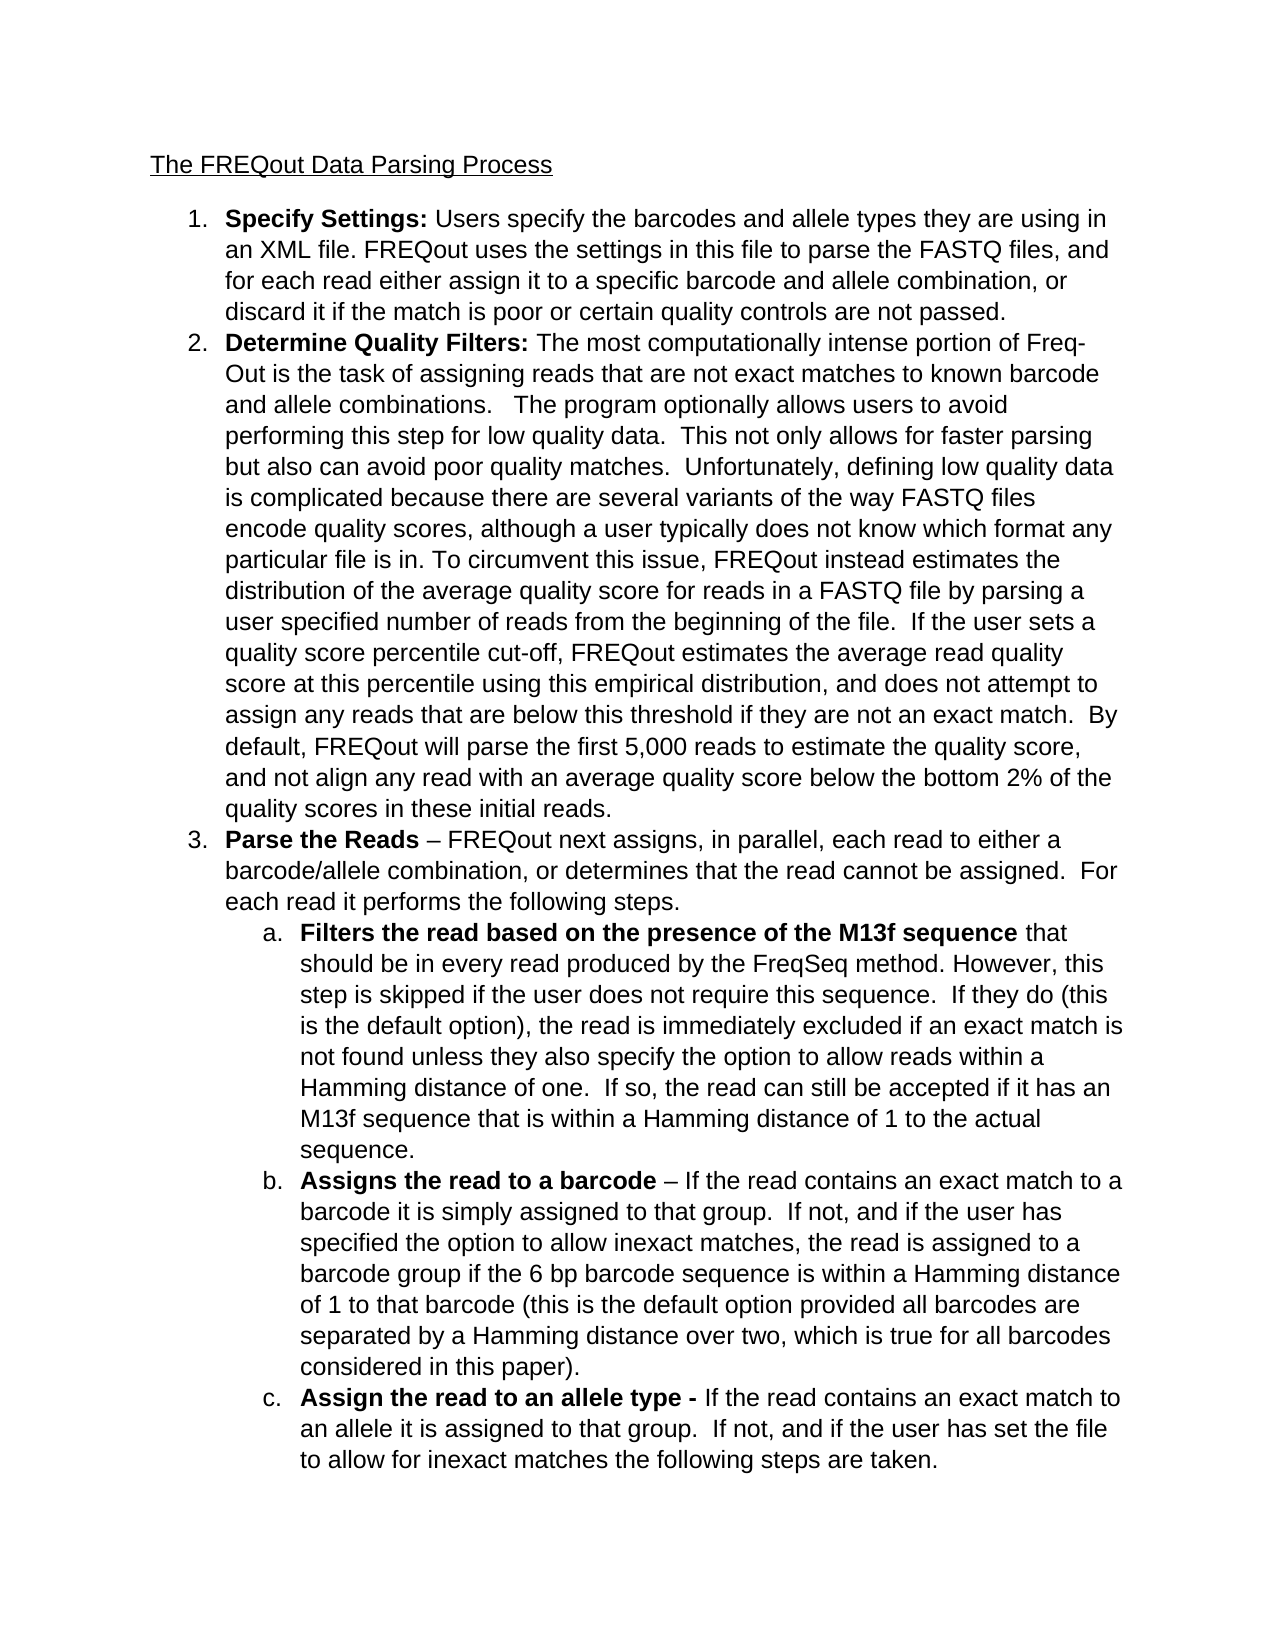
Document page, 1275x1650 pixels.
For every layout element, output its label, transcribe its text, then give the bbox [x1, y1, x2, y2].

list Assign the read to an allele type - If the read contains an exact match to an allele it is assigned to that group. If not, and if the user has set the file to allow for inexact matches the following steps are taken. [262, 1383, 1125, 1474]
list Parse the Reads – FREQout next assigns, in parallel, each read to either a barcode/allele combination, or determines that the read cannot be assigned. For each read it performs the following steps. [187, 825, 1125, 916]
list Determine Quality Filters: The most computationally intense portion of Freq-Out is the task of assigning reads that are not exact matches to known barcode and allele combinations. The program optionally allows users to avoid performing this step for low quality data. This not only allows for faster parsing but also can avoid poor quality matches. Unfortunately, defining low quality data is complicated because there are several variants of the way FASTQ files encode quality scores, although a user typically does not know which format any particular file is in. To circumvent this issue, FREQout instead estimates the distribution of the average quality score for reads in a FASTQ file by parsing a user specified number of reads from the beginning of the file. If the user sets a quality score percentile cut-off, FREQout estimates the average read quality score at this percentile using this empirical distribution, and does not attempt to assign any reads that are below this threshold if they are not an exact match. By default, FREQout will parse the first 5,000 reads to estimate the quality score, and not align any read with an average quality score below the bottom 2% of the quality scores in these initial reads. [187, 328, 1125, 822]
list Filters the read based on the presence of the M13f sequence that should be in every read produced by the FreqSeq method. However, this step is skipped if the user does not require this sequence. If they do (this is the default option), the read is immediately excluded if an exact match is not found unless they also specify the option to allow reads within a Hamming distance of one. If so, the read can still be accepted if it has an M13f sequence that is within a Hamming distance of 1 to the actual sequence. [262, 918, 1125, 1164]
list Specify Settings: Users specify the barcodes and allele types they are using in an XML file. FREQout uses the settings in this file to parse the FASTQ files, and for each read either assign it to a specific barcode and allele combination, or discard it if the match is poor or certain quality controls are not passed. [187, 204, 1125, 326]
list Assigns the read to a barcode – If the read contains an exact match to a barcode it is simply assigned to that group. If not, and if the user has specified the option to allow inexact matches, the read is assigned to a barcode group if the 6 bp barcode sequence is within a Hamming distance of 1 to that barcode (this is the default option provided all barcodes are separated by a Hamming distance over two, which is true for all barcodes considered in this paper). [262, 1166, 1125, 1381]
text The FREQout Data Parsing Process [150, 150, 1125, 179]
